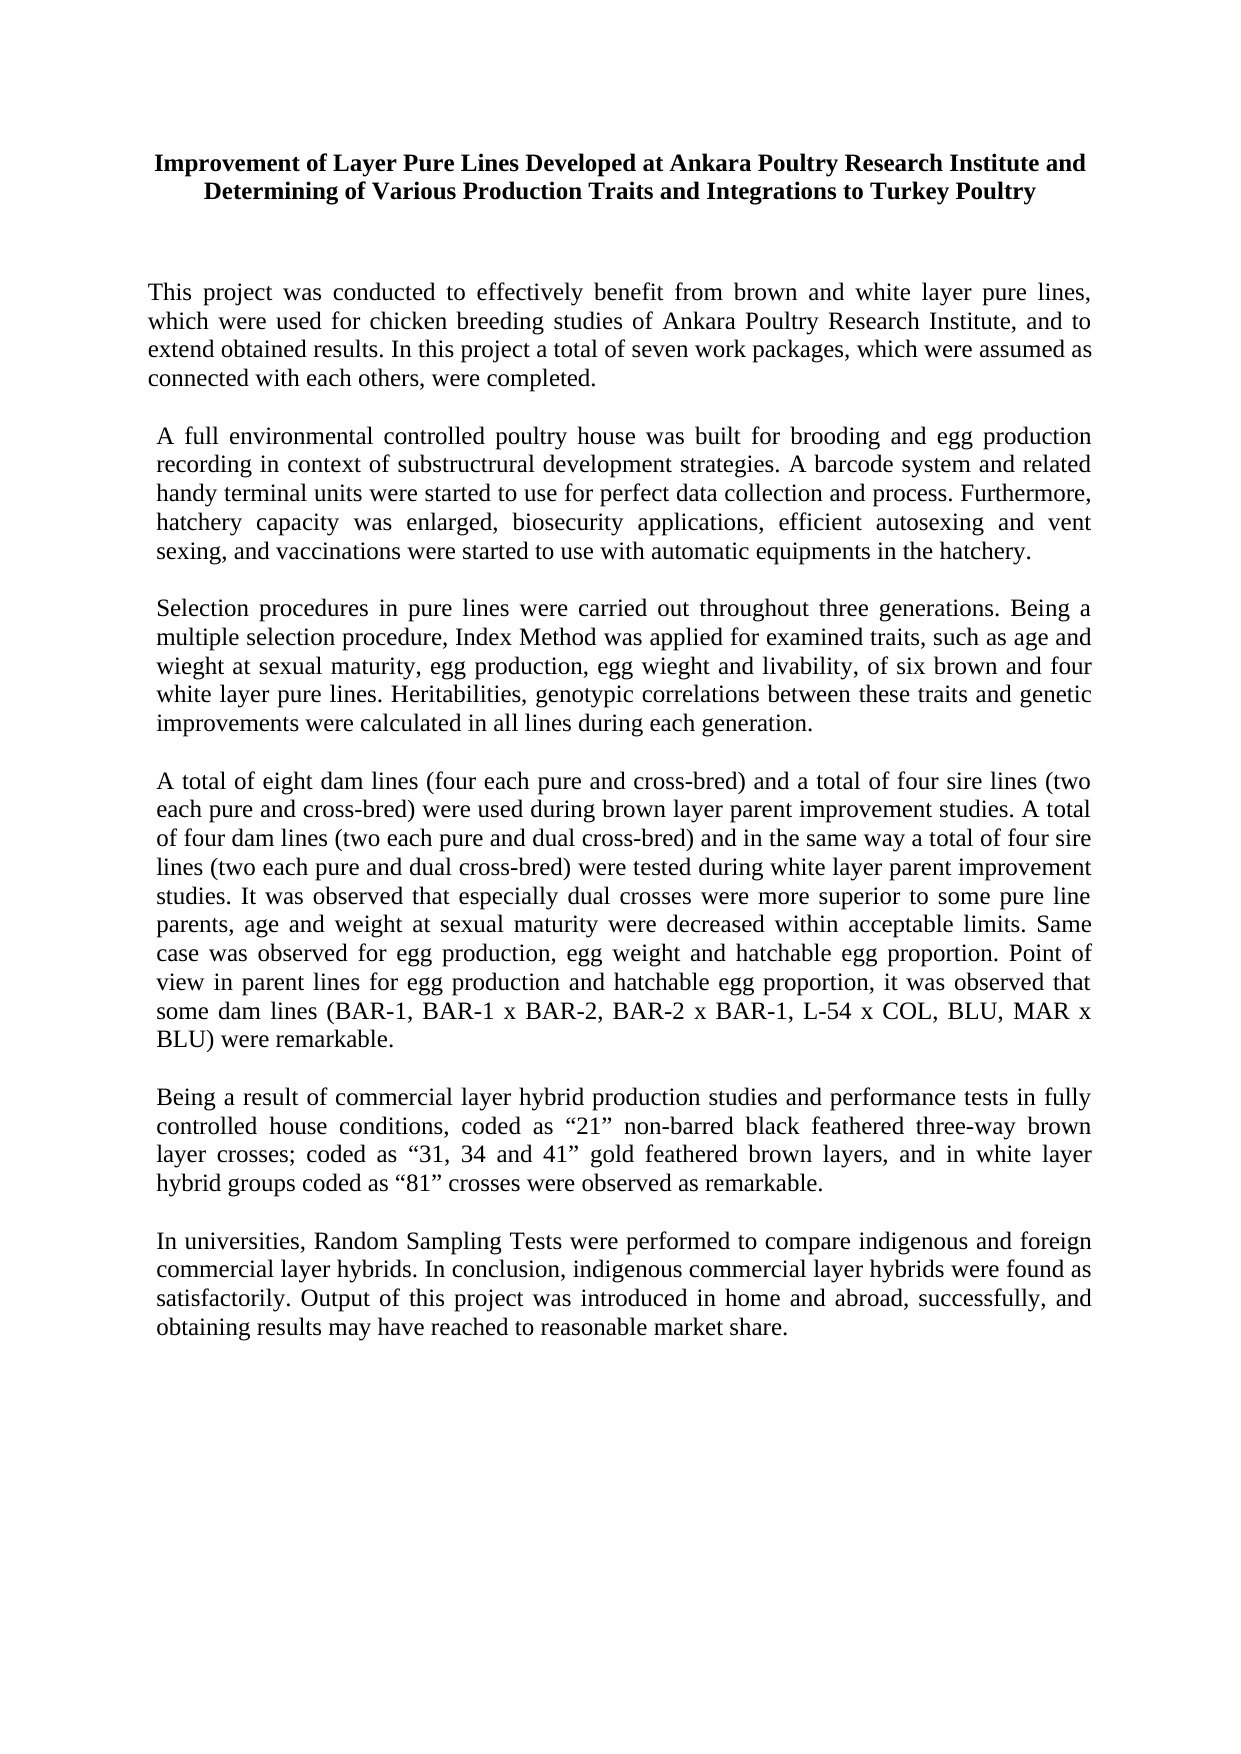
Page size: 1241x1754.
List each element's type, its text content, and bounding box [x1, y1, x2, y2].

text This project was conducted to effectively benefit from brown and white layer pure lines, which were used for chicken breeding studies of Ankara Poultry Research Institute, and to extend obtained results. In this project a total of seven work packages, which were assumed as connected with each others, were completed. [148, 277, 1093, 392]
text Improvement of Layer Pure Lines Developed at Ankara Poultry Research Institute and Determining of Various Production Traits and Integrations to Turkey Poultry [148, 148, 1093, 205]
text A full environmental controlled poultry house was built for brooding and egg production recording in context of substructrural development strategies. A barcode system and related handy terminal units were started to use for perfect data collection and process. Furthermore, hatchery capacity was enlarged, biosecurity applications, efficient autosexing and vent sexing, and vaccinations were started to use with automatic equipments in the hatchery. [156, 421, 1093, 564]
text Being a result of commercial layer hybrid production studies and performance tests in fully controlled house conditions, coded as “21” non-barred black feathered three-way brown layer crosses; coded as “31, 34 and 41” gold feathered brown layers, and in white layer hybrid groups coded as “81” crosses were observed as remarkable. [156, 1082, 1093, 1197]
text In universities, Random Sampling Tests were performed to compare indigenous and foreign commercial layer hybrids. In conclusion, indigenous commercial layer hybrids were found as satisfactorily. Output of this project was introduced in home and abroad, successfully, and obtaining results may have reached to reasonable market share. [156, 1226, 1093, 1341]
text Selection procedures in pure lines were carried out throughout three generations. Being a multiple selection procedure, Index Method was applied for examined traits, such as age and wieght at sexual maturity, egg production, egg wieght and livability, of six brown and four white layer pure lines. Heritabilities, genotypic correlations between these traits and genetic improvements were calculated in all lines during each generation. [156, 593, 1093, 737]
text A total of eight dam lines (four each pure and cross-bred) and a total of four sire lines (two each pure and cross-bred) were used during brown layer parent improvement studies. A total of four dam lines (two each pure and dual cross-bred) and in the same way a total of four sire lines (two each pure and dual cross-bred) were tested during white layer parent improvement studies. It was observed that especially dual crosses were more superior to some pure line parents, age and weight at sexual maturity were decreased within acceptable limits. Same case was observed for egg production, egg weight and hatchable egg proportion. Point of view in parent lines for egg production and hatchable egg proportion, it was observed that some dam lines (BAR-1, BAR-1 x BAR-2, BAR-2 x BAR-1, L-54 x COL, BLU, MAR x BLU) were remarkable. [156, 766, 1093, 1053]
